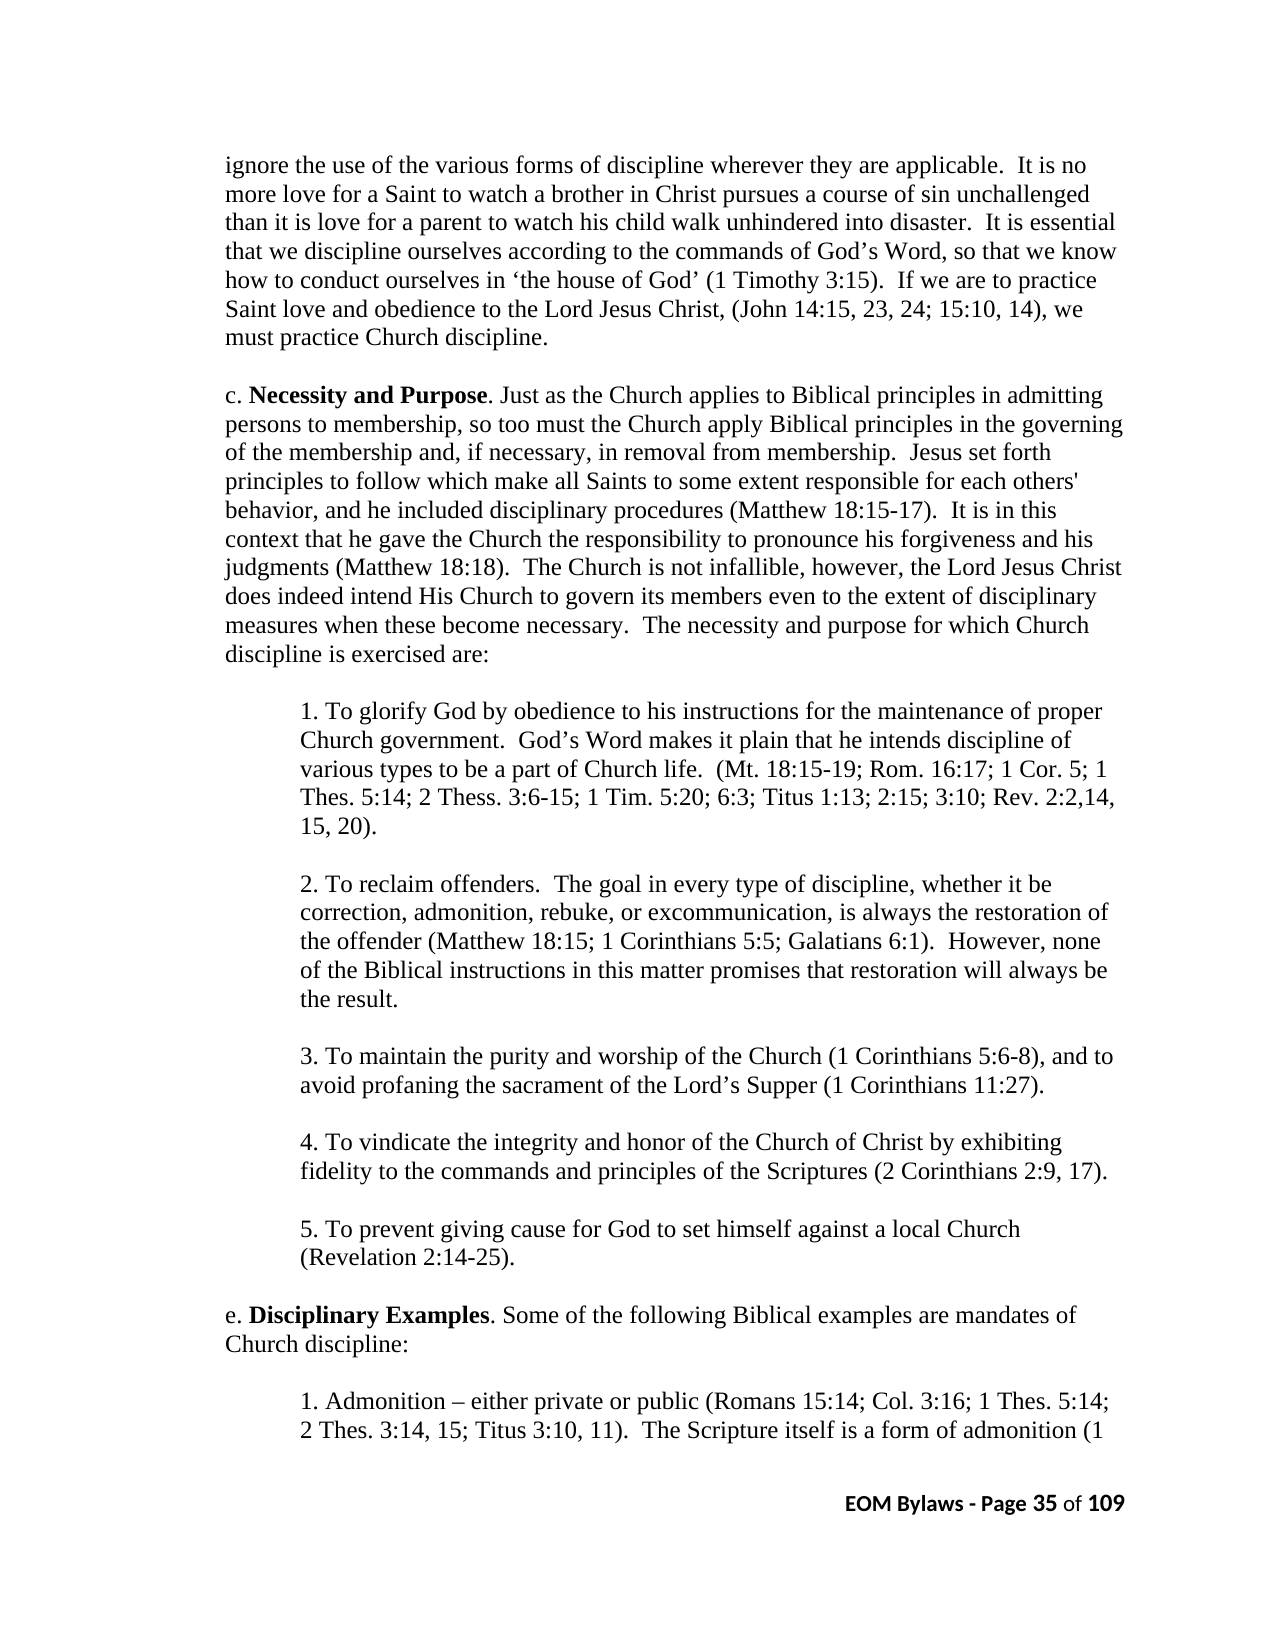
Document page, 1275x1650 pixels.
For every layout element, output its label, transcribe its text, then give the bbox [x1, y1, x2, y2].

text e. Disciplinary Examples. Some of the following Biblical examples are mandates of Church discipline: [225, 1300, 1125, 1357]
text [225, 150, 1125, 351]
text 4. To vindicate the integrity and honor of the Church of Christ by exhibiting fidelity to the commands and principles of the Scriptures (2 Corinthians 2:9, 17). [300, 1127, 1125, 1185]
text c. Necessity and Purpose. Just as the Church applies to Biblical principles in admitting persons to membership, so too must the Church apply Biblical principles in the governing of the membership and, if necessary, in removal from membership. Jesus set forth principles to follow which make all Saints to some extent responsible for each others' behavior, and he included disciplinary procedures (Matthew 18:15-17). It is in this context that he gave the Church the responsibility to pronounce his forgiveness and his judgments (Matthew 18:18). The Church is not infallible, however, the Lord Jesus Christ does indeed intend His Church to govern its members even to the extent of disciplinary measures when these become necessary. The necessity and purpose for which Church discipline is exercised are: [225, 380, 1125, 667]
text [300, 1386, 1125, 1444]
text 2. To reclaim offenders. The goal in every type of discipline, whether it be correction, admonition, rebuke, or excommunication, is always the restoration of the offender (Matthew 18:15; 1 Corinthians 5:5; Galatians 6:1). However, none of the Biblical instructions in this matter promises that restoration will always be the result. [300, 869, 1125, 1012]
text 5. To prevent giving cause for God to set himself against a local Church (Revelation 2:14-25). [300, 1214, 1125, 1271]
text 1. To glorify God by obedience to his instructions for the maintenance of proper Church government. God’s Word makes it plain that he intends discipline of various types to be a part of Church life. (Mt. 18:15-19; Rom. 16:17; 1 Cor. 5; 1 Thes. 5:14; 2 Thess. 3:6-15; 1 Tim. 5:20; 6:3; Titus 1:13; 2:15; 3:10; Rev. 2:2,14, 15, 20). [300, 696, 1125, 840]
text 3. To maintain the purity and worship of the Church (1 Corinthians 5:6-8), and to avoid profaning the sacrament of the Lord’s Supper (1 Corinthians 11:27). [300, 1041, 1125, 1099]
